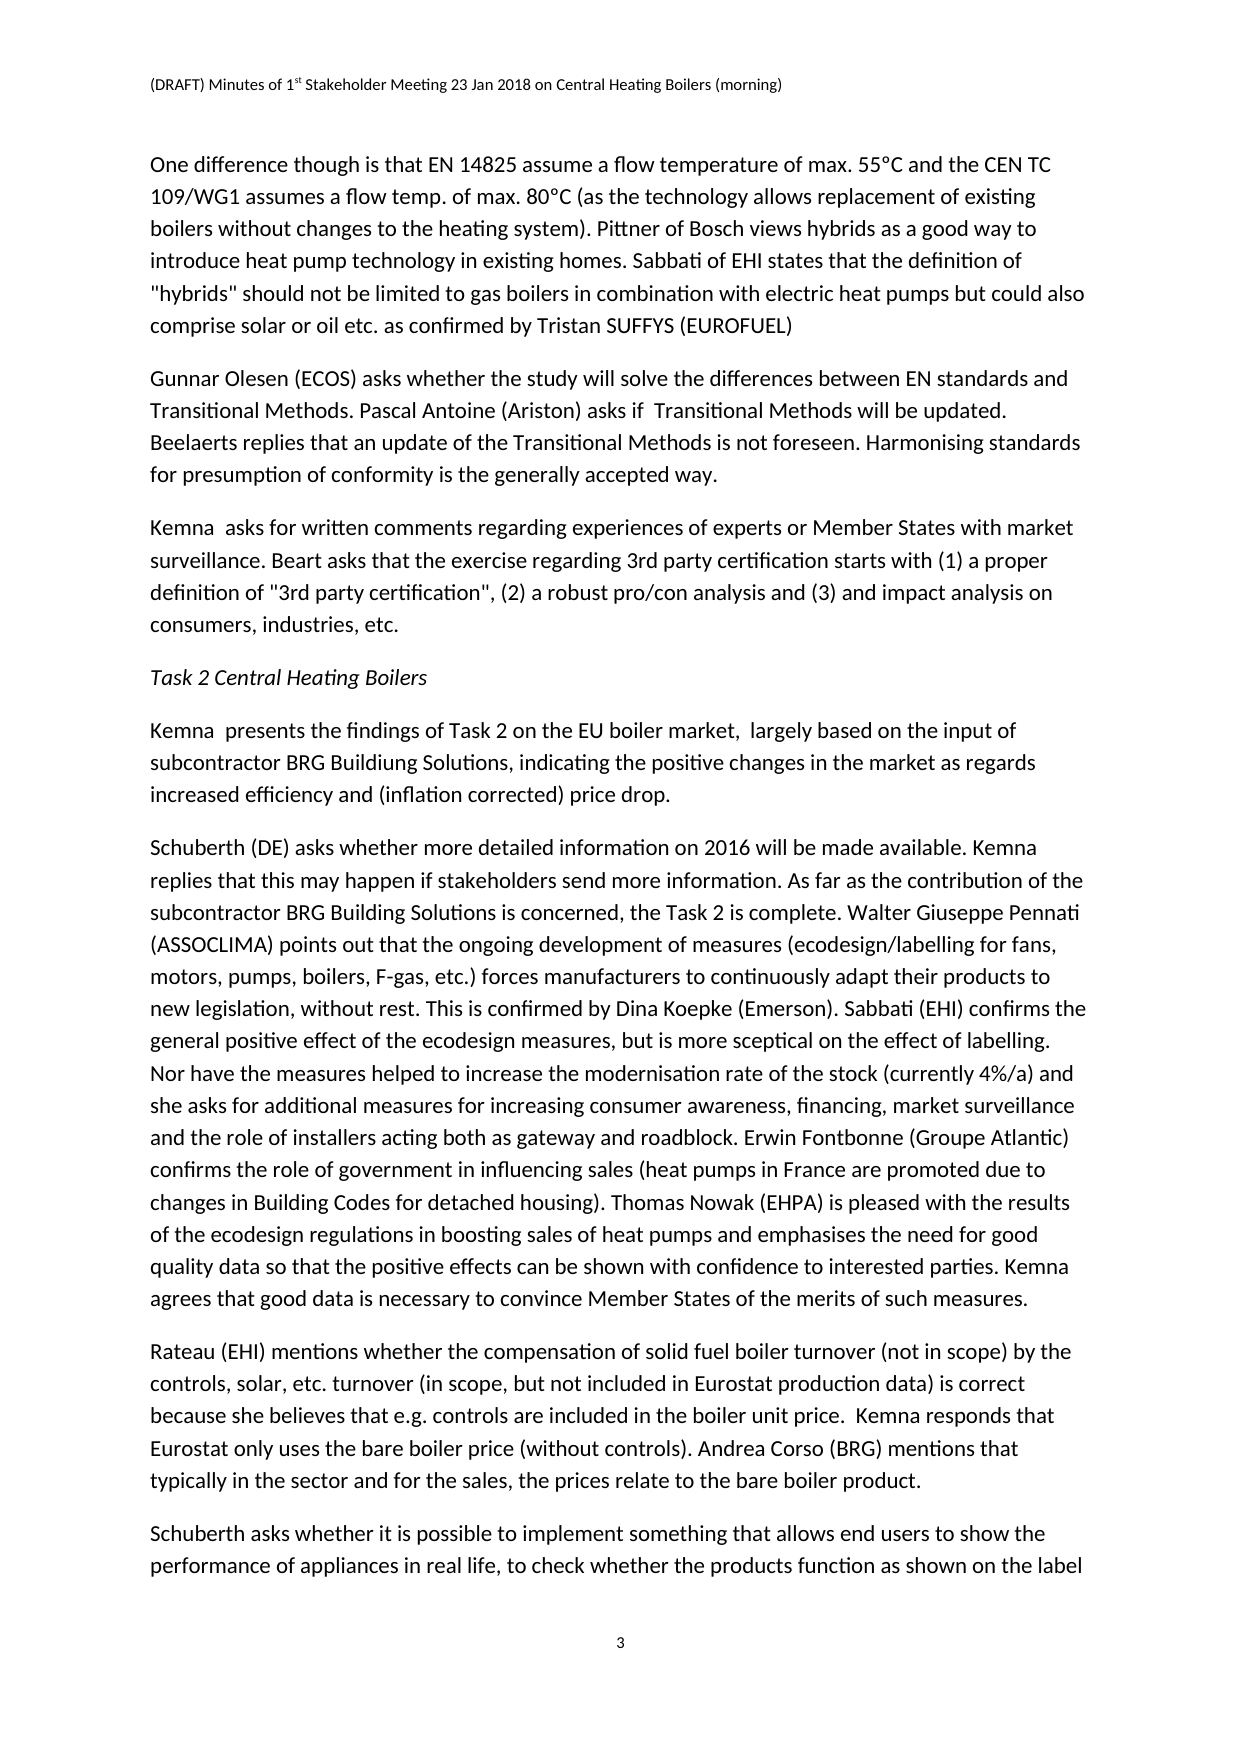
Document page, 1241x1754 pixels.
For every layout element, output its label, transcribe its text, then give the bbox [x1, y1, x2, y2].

text Kemna presents the findings of Task 2 on the EU boiler market, largely based on the input of subcontractor BRG Buildiung Solutions, indicating the positive changes in the market as regards increased efficiency and (inflation corrected) price drop. [150, 716, 1090, 808]
text Kemna asks for written comments regarding experiences of experts or Member States with market surveillance. Beart asks that the exercise regarding 3rd party certification starts with (1) a proper definition of "3rd party certification", (2) a robust pro/con analysis and (3) and impact analysis on consumers, industries, etc. [150, 513, 1090, 638]
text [150, 1519, 1090, 1579]
text Gunnar Olesen (ECOS) asks whether the study will solve the differences between EN standards and Transitional Methods. Pascal Antoine (Ariston) asks if Transitional Methods will be updated. Beelaerts replies that an update of the Transitional Methods is not foreseen. Harmonising standards for presumption of conformity is the generally accepted way. [150, 364, 1090, 488]
text Schuberth (DE) asks whether more detailed information on 2016 will be made available. Kemna replies that this may happen if stakeholders send more information. As far as the contribution of the subcontractor BRG Building Solutions is concerned, the Task 2 is complete. Walter Giuseppe Pennati (ASSOCLIMA) points out that the ongoing development of measures (ecodesign/labelling for fans, motors, pumps, boilers, F-gas, etc.) forces manufacturers to continuously adapt their products to new legislation, without rest. This is confirmed by Dina Koepke (Emerson). Sabbati (EHI) confirms the general positive effect of the ecodesign measures, but is more sceptical on the effect of labelling. Nor have the measures helped to increase the modernisation rate of the stock (currently 4%/a) and she asks for additional measures for increasing consumer awareness, financing, market surveillance and the role of installers acting both as gateway and roadblock. Erwin Fontbonne (Groupe Atlantic) confirms the role of government in influencing sales (heat pumps in France are promoted due to changes in Building Codes for detached housing). Thomas Nowak (EHPA) is pleased with the results of the ecodesign regulations in boosting sales of heat pumps and emphasises the need for good quality data so that the positive effects can be shown with confidence to interested parties. Kemna agrees that good data is necessary to convince Member States of the merits of such measures. [150, 833, 1090, 1312]
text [150, 150, 1090, 339]
text Task 2 Central Heating Boilers [150, 663, 1090, 691]
text Rateau (EHI) mentions whether the compensation of solid fuel boiler turnover (not in scope) by the controls, solar, etc. turnover (in scope, but not included in Eurostat production data) is correct because she believes that e.g. controls are included in the boiler unit price. Kemna responds that Eurostat only uses the bare boiler price (without controls). Andrea Corso (BRG) mentions that typically in the sector and for the sales, the prices relate to the bare boiler product. [150, 1337, 1090, 1494]
